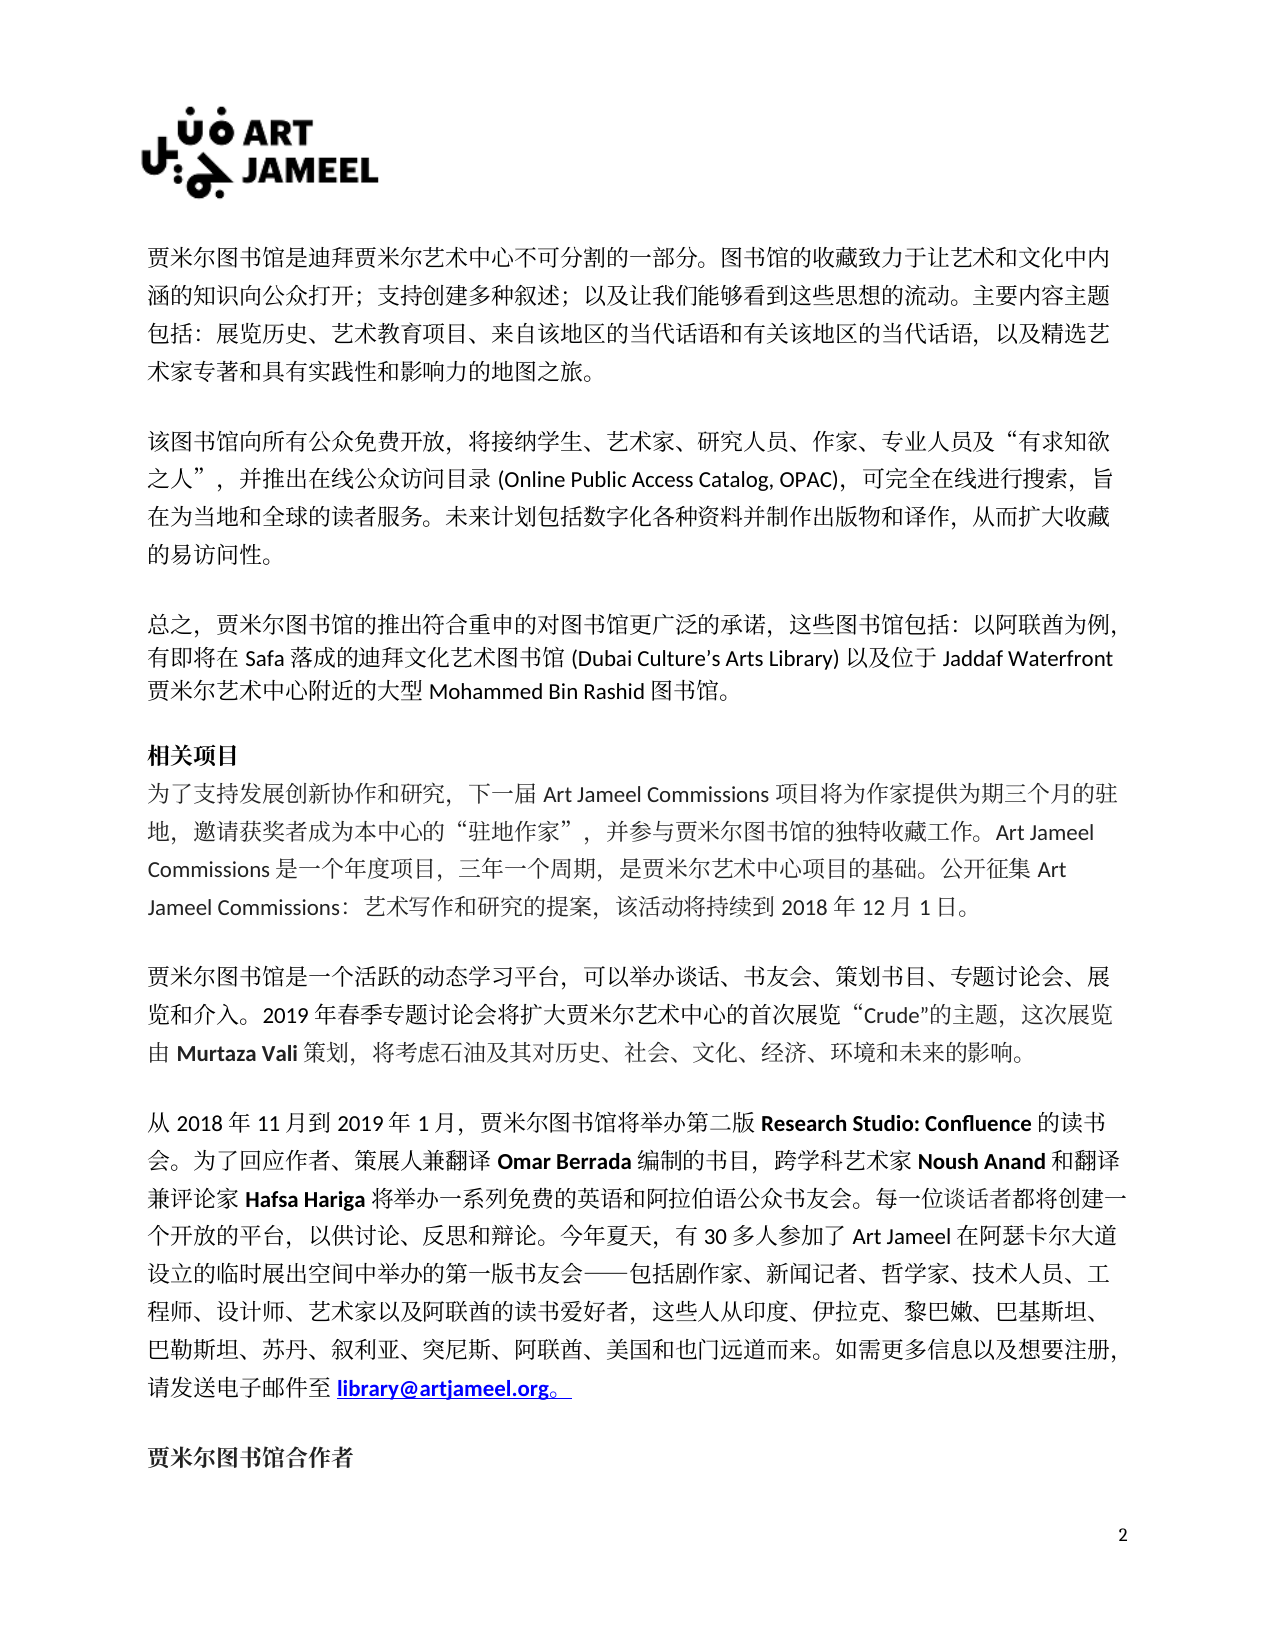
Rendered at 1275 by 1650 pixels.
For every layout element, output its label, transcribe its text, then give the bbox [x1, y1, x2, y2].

text 贾米尔图书馆合作者 [148, 1440, 1127, 1473]
text 该图书馆向所有公众免费开放，将接纳学生、艺术家、研究人员、作家、专业人员及“有求知欲之人”，并推出在线公众访问目录 (Online Public Access Catalog, OPAC)，可完全在线进行搜索，旨在为当地和全球的读者服务。未来计划包括数字化各种资料并制作出版物和译作，从而扩大收藏的易访问性。 [148, 424, 1127, 570]
text 贾米尔图书馆是一个活跃的动态学习平台，可以举办谈话、书友会、策划书目、专题讨论会、展览和介入。2019 年春季专题讨论会将扩大贾米尔艺术中心的首次展览“Crude”的主题，这次展览由 Murtaza Vali 策划，将考虑石油及其对历史、社会、文化、经济、环境和未来的影响。 [148, 959, 1127, 1068]
picture [110, 73, 411, 231]
text 从 2018 年 11 月到 2019 年 1 月，贾米尔图书馆将举办第二版 Research Studio: Confluence 的读书会。为了回应作者、策展人兼翻译 Omar Berrada 编制的书目，跨学科艺术家 Noush Anand 和翻译兼评论家 Hafsa Hariga 将举办一系列免费的英语和阿拉伯语公众书友会。每一位谈话者都将创建一个开放的平台，以供讨论、反思和辩论。今年夏天，有 30 多人参加了 Art Jameel 在阿瑟卡尔大道设立的临时展出空间中举办的第一版书友会——包括剧作家、新闻记者、哲学家、技术人员、工程师、设计师、艺术家以及阿联酋的读书爱好者，这些人从印度、伊拉克、黎巴嫩、巴基斯坦、巴勒斯坦、苏丹、叙利亚、突尼斯、阿联酋、美国和也门远道而来。如需更多信息以及想要注册，请发送电子邮件至 library@artjameel.org。 [148, 1105, 1127, 1403]
text 为了支持发展创新协作和研究，下一届 Art Jameel Commissions 项目将为作家提供为期三个月的驻地，邀请获奖者成为本中心的“驻地作家”，并参与贾米尔图书馆的独特收藏工作。Art Jameel Commissions 是一个年度项目，三年一个周期，是贾米尔艺术中心项目的基础。公开征集 Art Jameel Commissions：艺术写作和研究的提案，该活动将持续到 2018 年 12 月 1 日。 [148, 776, 1127, 922]
text 贾米尔图书馆是迪拜贾米尔艺术中心不可分割的一部分。图书馆的收藏致力于让艺术和文化中内涵的知识向公众打开；支持创建多种叙述；以及让我们能够看到这些思想的流动。主要内容主题包括：展览历史、艺术教育项目、来自该地区的当代话语和有关该地区的当代话语，以及精选艺术家专著和具有实践性和影响力的地图之旅。 [148, 240, 1127, 387]
text 总之，贾米尔图书馆的推出符合重申的对图书馆更广泛的承诺，这些图书馆包括：以阿联酋为例，有即将在 Safa 落成的迪拜文化艺术图书馆 (Dubai Culture’s Arts Library) 以及位于 Jaddaf Waterfront 贾米尔艺术中心附近的大型 Mohammed Bin Rashid 图书馆。 [148, 607, 1127, 706]
text 相关项目 [148, 738, 1127, 771]
